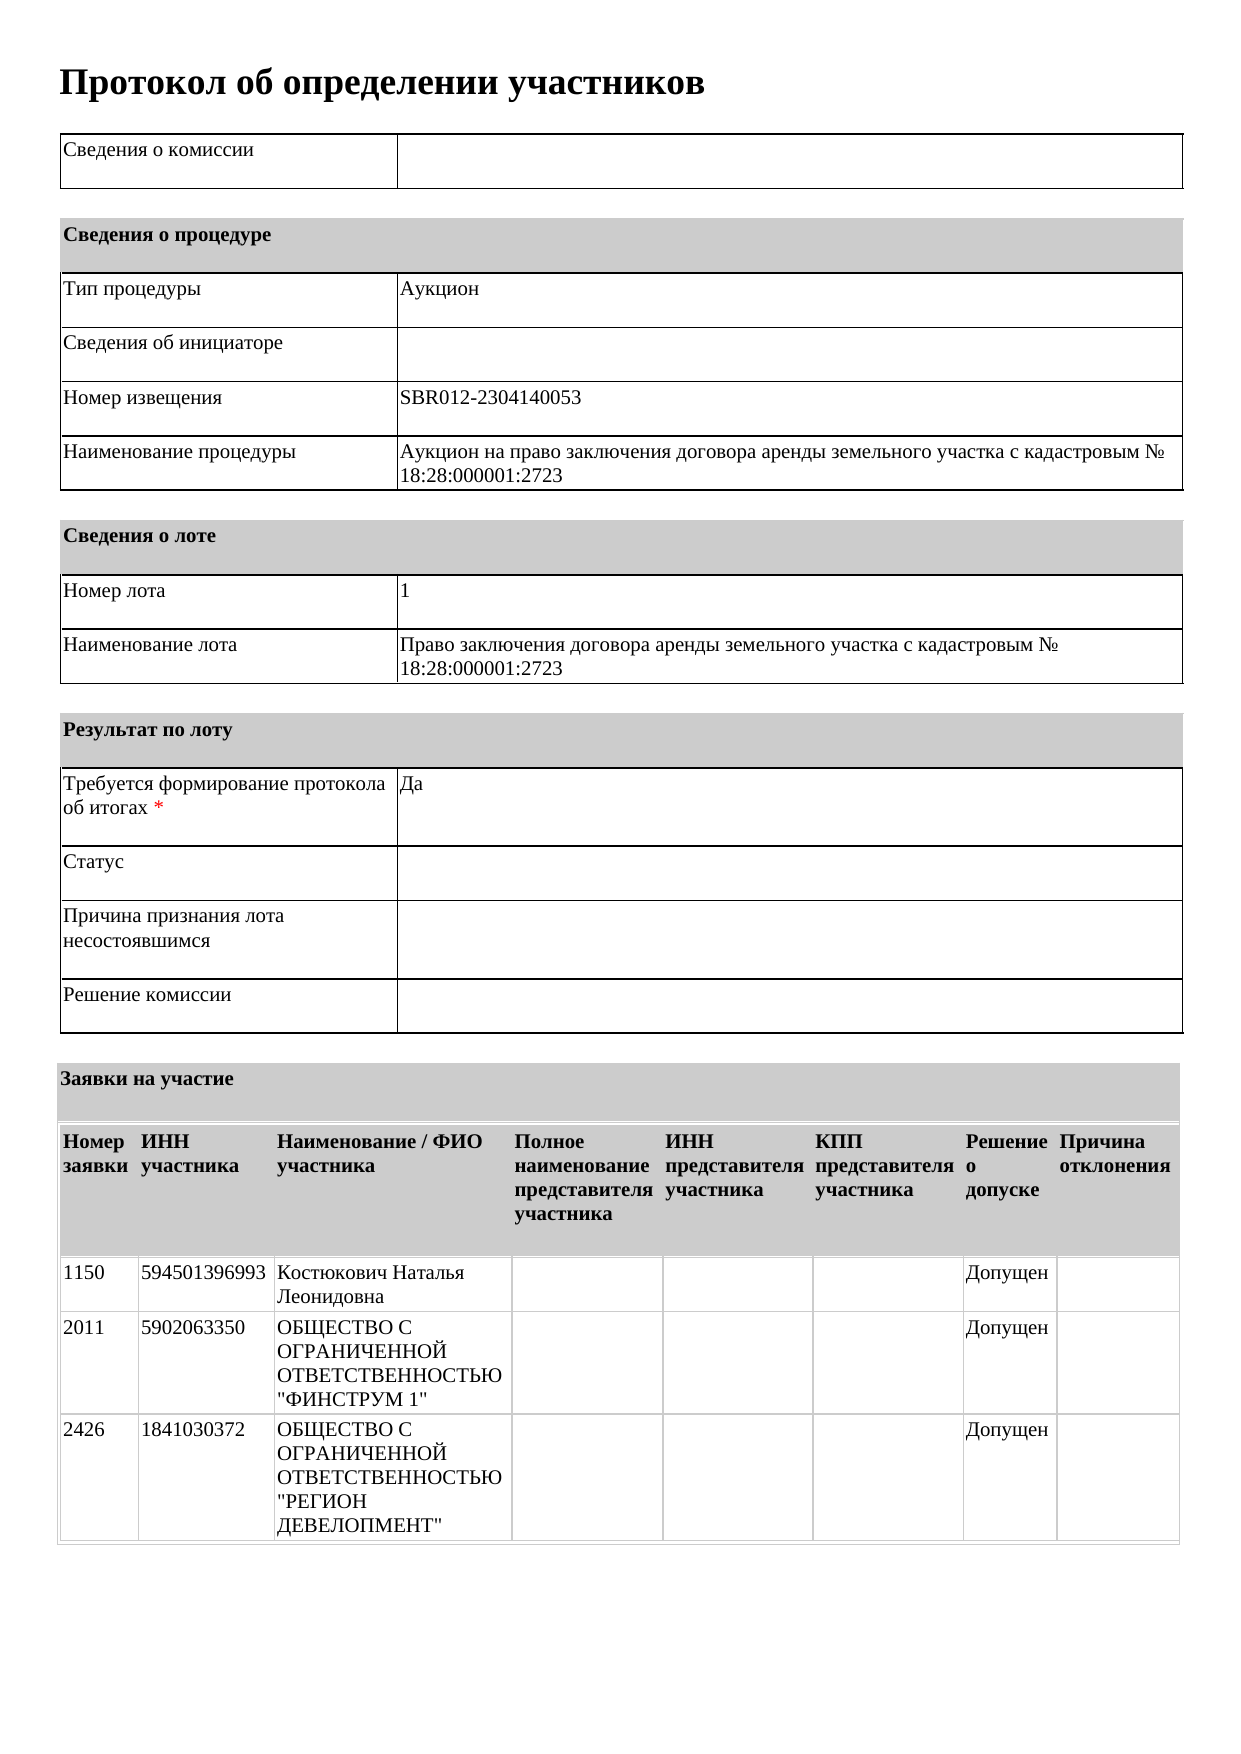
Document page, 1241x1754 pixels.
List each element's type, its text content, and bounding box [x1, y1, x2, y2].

table_cell [664, 1312, 812, 1413]
table_cell Тип процедуры [61, 273, 397, 326]
table_header Результат по лоту [61, 714, 1182, 767]
table_cell [275, 1258, 511, 1311]
table_cell Номер извещения [61, 382, 397, 435]
table_cell [61, 1415, 138, 1540]
table_cell [814, 1312, 963, 1413]
table_cell Решение комиссии [61, 979, 397, 1032]
table_cell [275, 1415, 511, 1540]
table_cell [139, 1415, 274, 1540]
table_cell Статус [61, 846, 397, 899]
table_cell 1 [398, 576, 1182, 628]
table_cell [275, 1312, 511, 1413]
table_cell [139, 1312, 274, 1413]
table_cell [664, 1258, 812, 1311]
table_cell [814, 1415, 963, 1540]
table_cell [398, 901, 1182, 978]
table_header Сведения о лоте [61, 521, 1182, 574]
table_cell [61, 1312, 138, 1413]
table_cell Причина признания лота несостоявшимся [61, 901, 397, 978]
table_cell [964, 1415, 1056, 1540]
table_cell [139, 1258, 274, 1311]
table_header Заявки на участие [58, 1064, 1179, 1121]
table_cell Номер лота [61, 575, 397, 628]
table_cell [964, 1258, 1056, 1311]
table_cell Требуется формирование протокола об итогах * [61, 768, 397, 845]
table_cell [1058, 1312, 1179, 1413]
table_cell [964, 1312, 1056, 1413]
table_cell Аукцион на право заключения договора аренды земельного участка с кадастровым № 18:28:000001:2723 [398, 437, 1182, 489]
table_cell [398, 980, 1182, 1032]
table_cell SBR012-2304140053 [398, 382, 1182, 435]
table_cell [664, 1415, 812, 1540]
table_cell [513, 1258, 662, 1311]
table_cell Наименование процедуры [61, 436, 397, 489]
table_cell Наименование лота [61, 629, 397, 682]
table_cell [1058, 1415, 1179, 1540]
table_cell [513, 1415, 662, 1540]
table_header [398, 135, 1182, 188]
table_cell [61, 1258, 138, 1311]
table_cell Право заключения договора аренды земельного участка с кадастровым № 18:28:000001:2723 [398, 630, 1182, 682]
table_header Сведения о процедуре [61, 220, 1182, 272]
table_cell [814, 1258, 963, 1311]
table_cell [513, 1312, 662, 1413]
table_cell Да [398, 769, 1182, 845]
subtitle Протокол об определении участников [59, 59, 1181, 102]
table_header Сведения о комиссии [61, 135, 397, 188]
table_cell [1058, 1258, 1179, 1311]
table_cell Сведения об инициаторе [61, 328, 397, 381]
table_cell [398, 328, 1182, 381]
table_cell [398, 847, 1182, 899]
table_cell Аукцион [398, 274, 1182, 326]
